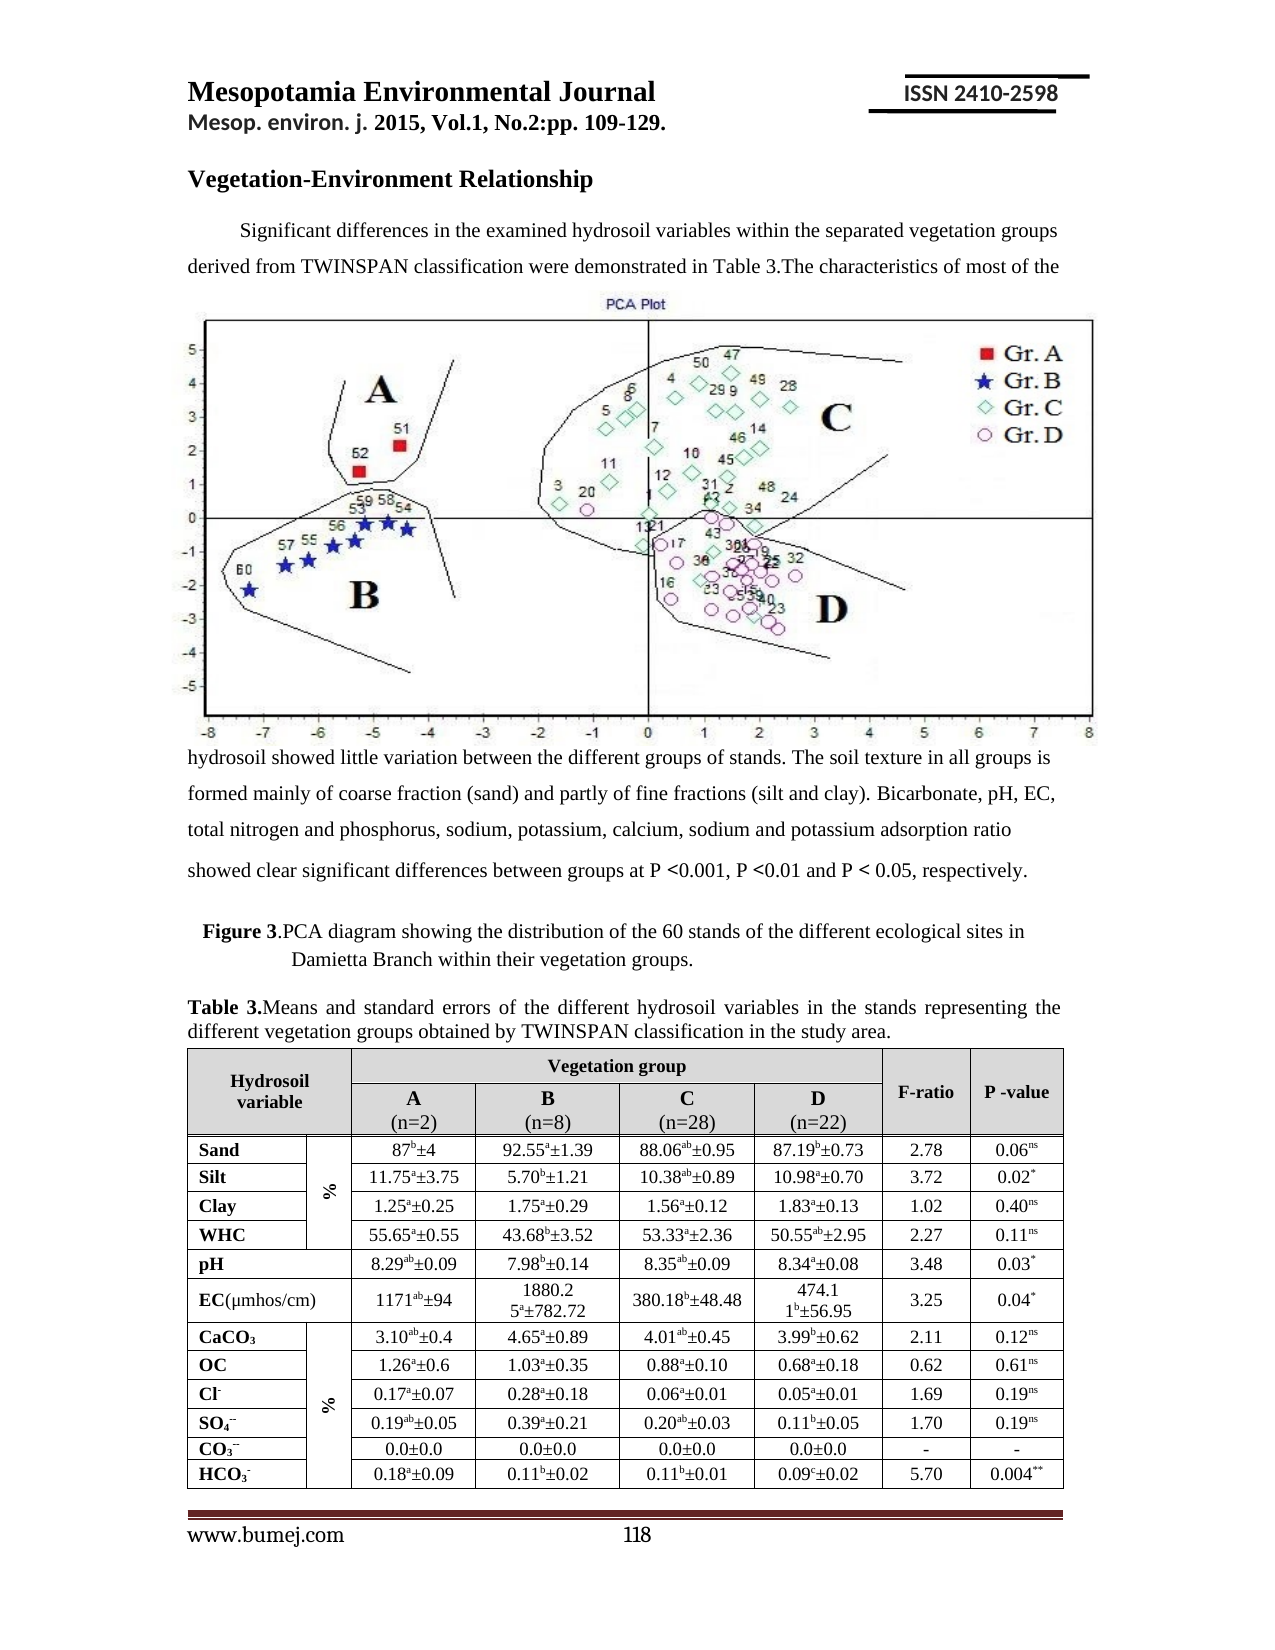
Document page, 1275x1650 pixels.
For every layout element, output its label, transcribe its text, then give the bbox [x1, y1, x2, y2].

table_cell Clay [188, 1192, 306, 1220]
table_cell 1.56a±0.12 [620, 1192, 754, 1220]
table_cell 1171ab±94 [352, 1279, 475, 1322]
table_cell Silt [188, 1164, 306, 1191]
table_cell 0.39a±0.21 [476, 1409, 619, 1437]
table_cell CaCO3 [188, 1323, 306, 1350]
table_cell 87.19b±0.73 [755, 1137, 882, 1162]
table_header Vegetation group [352, 1049, 882, 1082]
table_cell % [307, 1137, 351, 1249]
table_cell 4.65a±0.89 [476, 1323, 619, 1350]
table_cell 0.11ns [971, 1221, 1063, 1249]
table_cell 5.70 [883, 1460, 970, 1488]
picture [168, 290, 1103, 746]
table_cell 0.18a±0.09 [352, 1460, 475, 1488]
table_cell 1.75a±0.29 [476, 1192, 619, 1220]
table_cell WHC [188, 1221, 306, 1249]
text Figure 3.PCA diagram showing the distribution of the 60 stands of the different ecological sites in Damietta Branch within their vegetation groups. [202, 919, 1063, 971]
table_cell 8.35ab±0.09 [620, 1250, 754, 1277]
table_cell OC [188, 1351, 306, 1379]
table_cell 1.02 [883, 1192, 970, 1220]
table_cell 0.61ns [971, 1351, 1063, 1379]
table_header P -value [971, 1049, 1063, 1134]
table_cell 43.68b±3.52 [476, 1221, 619, 1249]
table_cell 0.0±0.0 [755, 1438, 882, 1459]
table_header F-ratio [883, 1049, 970, 1134]
table_cell 1.26a±0.6 [352, 1351, 475, 1379]
table_cell CO3-- [188, 1438, 306, 1459]
table_cell 11.75a±3.75 [352, 1164, 475, 1191]
table_cell 0.17a±0.07 [352, 1380, 475, 1408]
table_cell pH [188, 1250, 351, 1277]
table_cell C (n=28) [620, 1084, 754, 1134]
table_cell 1.69 [883, 1380, 970, 1408]
table_cell SO4-- [188, 1409, 306, 1437]
table_cell 0.11b±0.02 [476, 1460, 619, 1488]
table_cell 5.70b±1.21 [476, 1164, 619, 1191]
table_cell 3.48 [883, 1250, 970, 1277]
table_cell 0.19ns [971, 1409, 1063, 1437]
table_cell 0.19ab±0.05 [352, 1409, 475, 1437]
text Vegetation-Environment Relationship [187, 164, 1063, 193]
table_cell 92.55a±1.39 [476, 1137, 619, 1162]
table_cell 55.65a±0.55 [352, 1221, 475, 1249]
table_cell 3.99b±0.62 [755, 1323, 882, 1350]
table_cell A (n=2) [352, 1084, 475, 1134]
table_cell 10.98a±0.70 [755, 1164, 882, 1191]
table_cell 8.29ab±0.09 [352, 1250, 475, 1277]
table_cell HCO3- [188, 1460, 306, 1488]
table_cell 0.88a±0.10 [620, 1351, 754, 1379]
table_cell 53.33a±2.36 [620, 1221, 754, 1249]
table_cell 0.20ab±0.03 [620, 1409, 754, 1437]
table_cell 0.03* [971, 1250, 1063, 1277]
table_cell 0.62 [883, 1351, 970, 1379]
table_cell 4.01ab±0.45 [620, 1323, 754, 1350]
table_cell 3.72 [883, 1164, 970, 1191]
text Significant differences in the examined hydrosoil variables within the separated vegetation groups derived from TWINSPAN classification were demonstrated in Table 3.The characteristics of most of the hydrosoil showed little variation between the different groups of stands. The soil texture in all groups is formed mainly of coarse fraction (sand) and partly of fine fractions (silt and clay). Bicarbonate, pH, EC, total nitrogen and phosphorus, sodium, potassium, calcium, sodium and potassium adsorption ratio showed clear significant differences between groups at P <0.001, P <0.01 and P < 0.05, respectively. [187, 218, 1063, 290]
table_cell 88.06ab±0.95 [620, 1137, 754, 1162]
table_cell 1880.25a±782.72 [476, 1279, 619, 1322]
table_cell 1.25a±0.25 [352, 1192, 475, 1220]
table_cell 0.0±0.0 [620, 1438, 754, 1459]
table_cell 0.11b±0.05 [755, 1409, 882, 1437]
table_cell 7.98b±0.14 [476, 1250, 619, 1277]
table_cell 3.25 [883, 1279, 970, 1322]
table_cell 0.0±0.0 [476, 1438, 619, 1459]
table_cell 0.40ns [971, 1192, 1063, 1220]
text Table 3.Means and standard errors of the different hydrosoil variables in the stands representing the different vegetation groups obtained by TWINSPAN classification in the study area. [187, 995, 1063, 1043]
table_cell D (n=22) [755, 1084, 882, 1134]
table_cell 0.04* [971, 1279, 1063, 1322]
table_cell 1.70 [883, 1409, 970, 1437]
table_cell 0.05a±0.01 [755, 1380, 882, 1408]
table_cell B (n=8) [476, 1084, 619, 1134]
table_cell - [883, 1438, 970, 1459]
table_cell 0.06ns [971, 1137, 1063, 1162]
table_cell 1.83a±0.13 [755, 1192, 882, 1220]
table_cell Cl- [188, 1380, 306, 1408]
table_cell 0.28a±0.18 [476, 1380, 619, 1408]
table_cell % [307, 1323, 351, 1488]
table_cell Sand [188, 1137, 306, 1162]
table_cell 8.34a±0.08 [755, 1250, 882, 1277]
table_cell 474.11b±56.95 [755, 1279, 882, 1322]
table_cell 10.38ab±0.89 [620, 1164, 754, 1191]
table_cell 0.06a±0.01 [620, 1380, 754, 1408]
table_cell 3.10ab±0.4 [352, 1323, 475, 1350]
table_cell 0.19ns [971, 1380, 1063, 1408]
table_cell 0.11b±0.01 [620, 1460, 754, 1488]
table_cell 2.11 [883, 1323, 970, 1350]
table_cell 50.55ab±2.95 [755, 1221, 882, 1249]
table_cell 87b±4 [352, 1137, 475, 1162]
table_cell EC(μmhos/cm) [188, 1279, 351, 1322]
table_cell 0.004** [971, 1460, 1063, 1488]
table_header Hydrosoil variable [188, 1049, 351, 1134]
table_cell 1.03a±0.35 [476, 1351, 619, 1379]
table_cell 0.68a±0.18 [755, 1351, 882, 1379]
table_cell 380.18b±48.48 [620, 1279, 754, 1322]
table_cell 0.0±0.0 [352, 1438, 475, 1459]
text Significant differences in the examined hydrosoil variables within the separated vegetation groups derived from TWINSPAN classification were demonstrated in Table 3.The characteristics of most of the hydrosoil showed little variation between the different groups of stands. The soil texture in all groups is formed mainly of coarse fraction (sand) and partly of fine fractions (silt and clay). Bicarbonate, pH, EC, total nitrogen and phosphorus, sodium, potassium, calcium, sodium and potassium adsorption ratio showed clear significant differences between groups at P <0.001, P <0.01 and P < 0.05, respectively. [187, 746, 1063, 884]
table_cell 2.78 [883, 1137, 970, 1162]
table_cell - [971, 1438, 1063, 1459]
table_cell 0.12ns [971, 1323, 1063, 1350]
table_cell 0.09c±0.02 [755, 1460, 882, 1488]
table_cell 0.02* [971, 1164, 1063, 1191]
table_cell 2.27 [883, 1221, 970, 1249]
